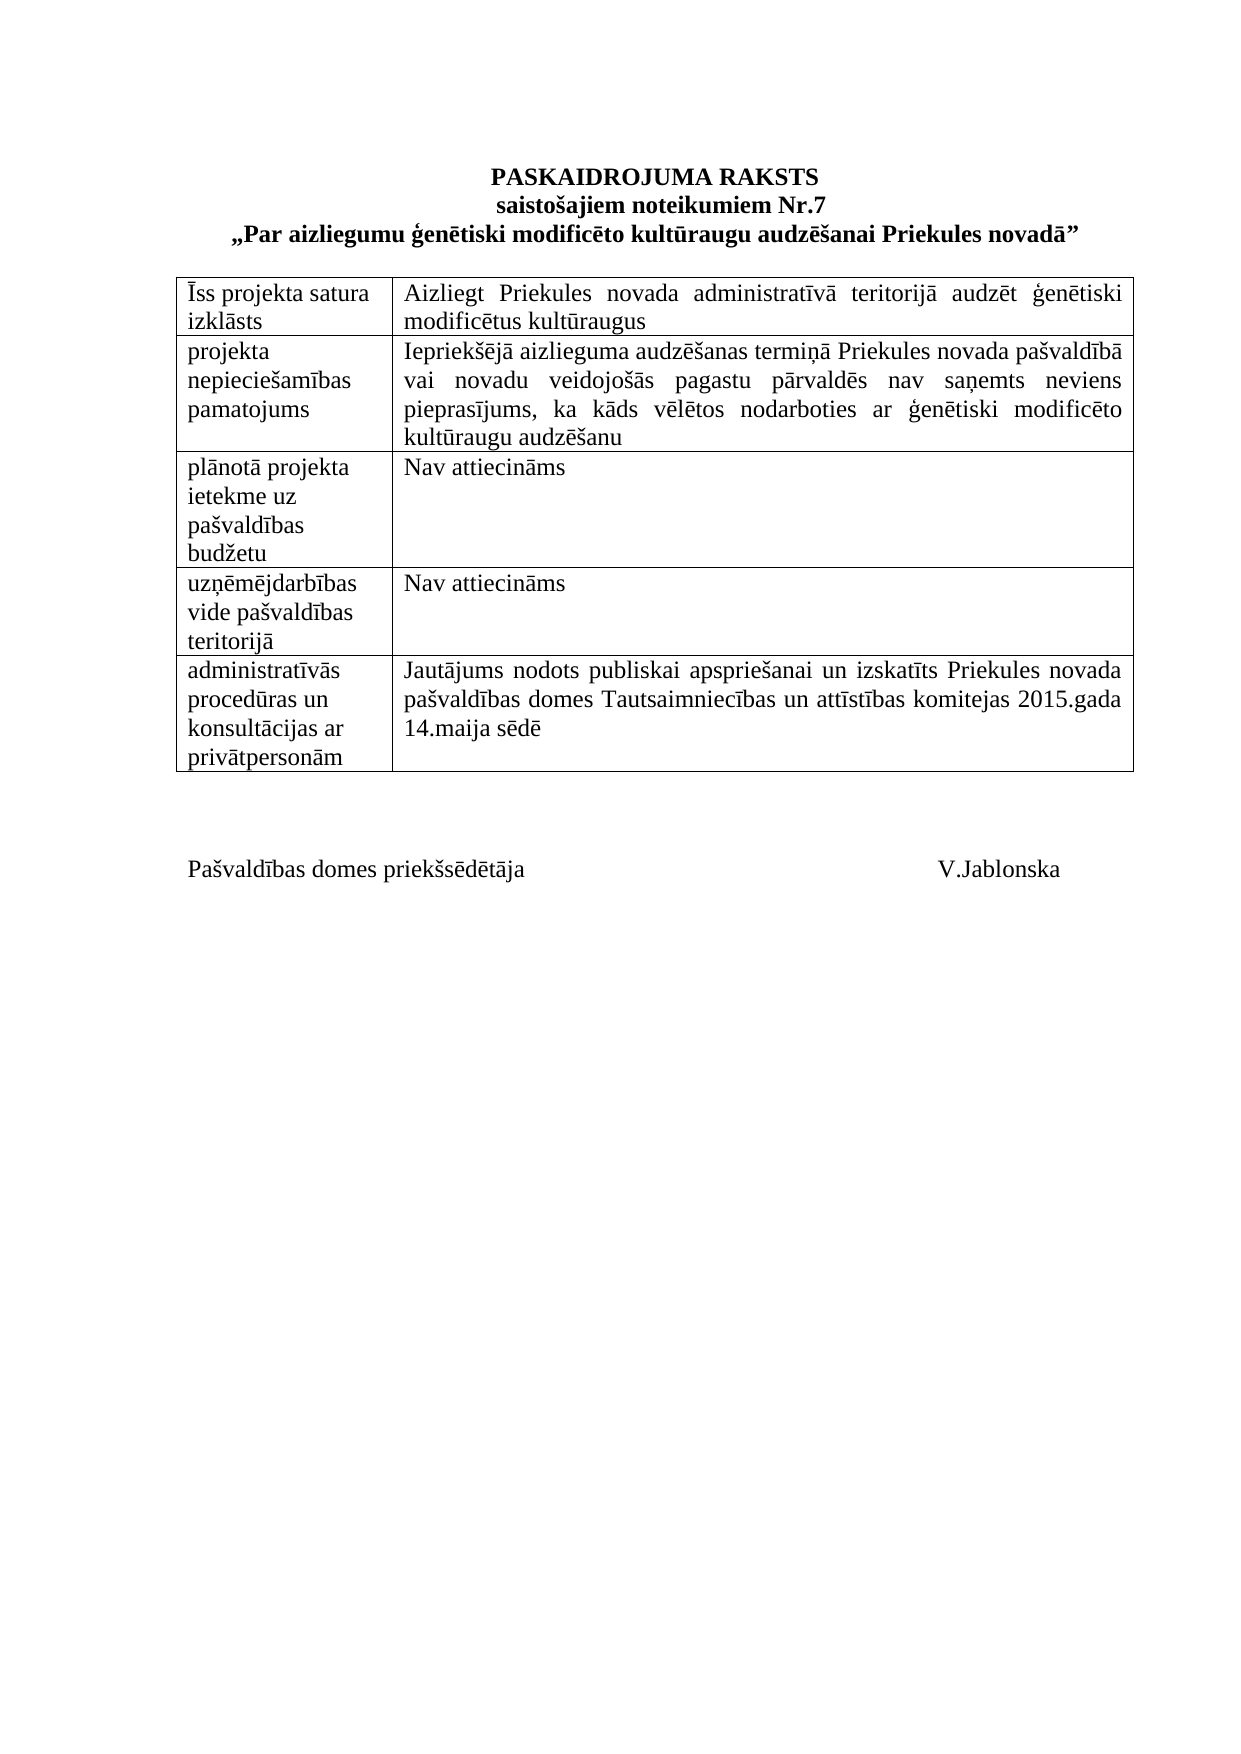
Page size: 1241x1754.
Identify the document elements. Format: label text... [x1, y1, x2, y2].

table_cell Nav attiecināms [393, 568, 1133, 654]
table_cell Iepriekšējā aizlieguma audzēšanas termiņā Priekules novada pašvaldībā vai novadu veidojošās pagastu pārvaldēs nav saņemts neviens pieprasījums, ka kāds vēlētos nodarboties ar ģenētiski modificēto kultūraugu audzēšanu [393, 336, 1133, 451]
text PASKAIDROJUMA RAKSTS [187, 162, 1122, 190]
table_cell Jautājums nodots publiskai apspriešanai un izskatīts Priekules novada pašvaldības domes Tautsaimniecības un attīstības komitejas 2015.gada 14.maija sēdē [393, 656, 1133, 771]
text saistošajiem noteikumiem Nr.7 [187, 190, 1122, 219]
table_cell plānotā projekta ietekme uz pašvaldības budžetu [177, 452, 392, 567]
text Pašvaldības domes priekšsēdētāja V.Jablonska [187, 854, 1122, 883]
table_cell Nav attiecināms [393, 452, 1133, 567]
table_header Aizliegt Priekules novada administratīvā teritorijā audzēt ģenētiski modificētus kultūraugus [393, 278, 1133, 335]
table_cell administratīvās procedūras un konsultācijas ar privātpersonām [177, 656, 392, 771]
text „Par aizliegumu ģenētiski modificēto kultūraugu audzēšanai Priekules novadā” [187, 219, 1122, 248]
table_cell projekta nepieciešamības pamatojums [177, 336, 392, 451]
table_cell uzņēmējdarbības vide pašvaldības teritorijā [177, 568, 392, 654]
table_header Īss projekta satura izklāsts [177, 278, 392, 335]
